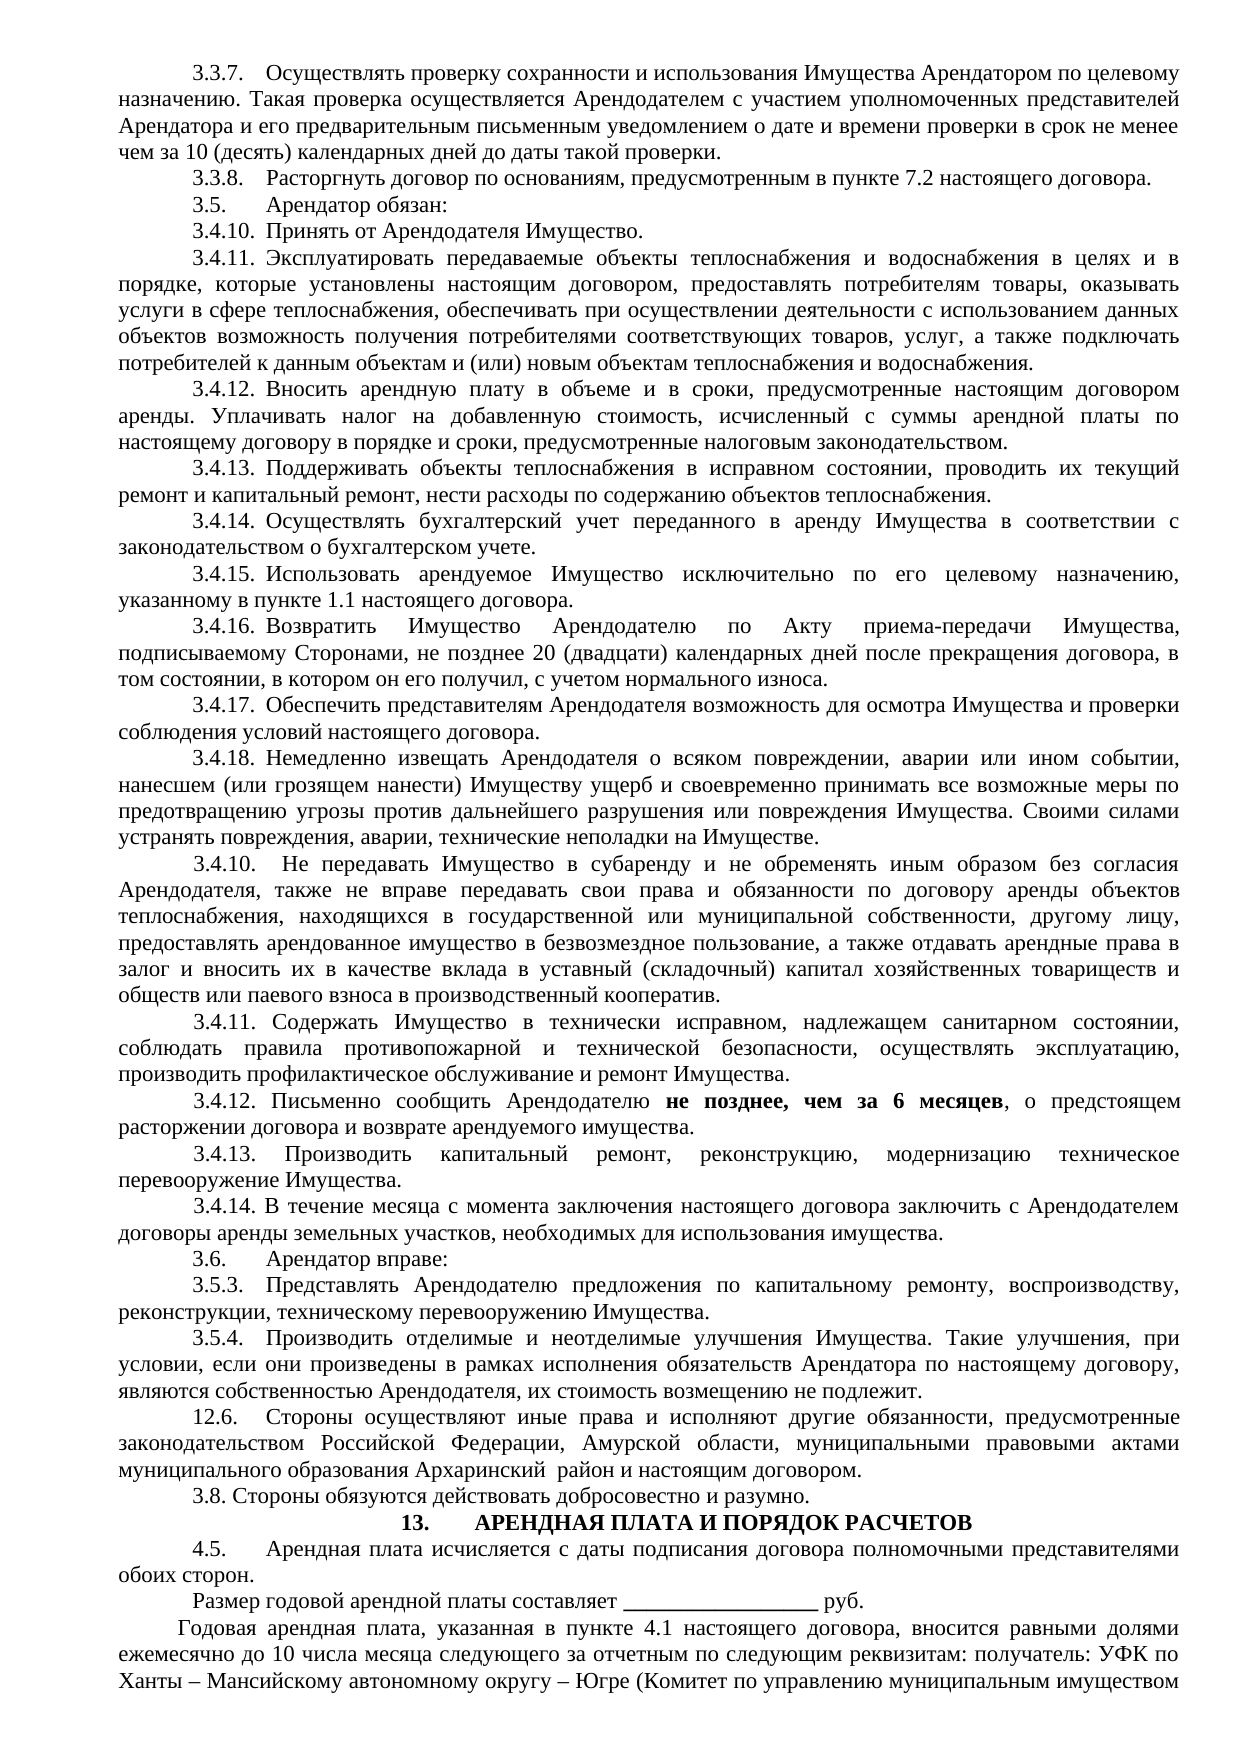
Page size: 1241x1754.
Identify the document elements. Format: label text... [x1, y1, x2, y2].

list Использовать арендуемое Имущество исключительно по его целевому назначению, указанному в пункте 1.1 настоящего договора. [118, 560, 1181, 612]
list Расторгнуть договор по основаниям, предусмотренным в пункте 7.2 настоящего договора. [118, 164, 1181, 191]
list АРЕНДНАЯ ПЛАТА И ПОРЯДОК РАСЧЕТОВ [118, 1508, 1181, 1535]
list Эксплуатировать передаваемые объекты теплоснабжения и водоснабжения в целях и в порядке, которые установлены настоящим договором, предоставлять потребителям товары, оказывать услуги в сфере теплоснабжения, обеспечивать при осуществлении деятельности с использованием данных объектов возможность получения потребителями соответствующих товаров, услуг, а также подключать потребителей к данным объектам и (или) новым объектам теплоснабжения и водоснабжения. [118, 243, 1181, 375]
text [118, 1614, 1181, 1693]
list Вносить арендную плату в объеме и в сроки, предусмотренные настоящим договором аренды. Уплачивать налог на добавленную стоимость, исчисленный с суммы арендной платы по настоящему договору в порядке и сроки, предусмотренные налоговым законодательством. [118, 375, 1181, 454]
list Арендная плата исчисляется с даты подписания договора полномочными представителями обоих сторон. [118, 1535, 1181, 1588]
text 3.4.10. Не передавать Имущество в субаренду и не обременять иным образом без согласия Арендодателя, также не вправе передавать свои права и обязанности по договору аренды объектов теплоснабжения, находящихся в государственной или муниципальной собственности, другому лицу, предоставлять арендованное имущество в безвозмездное пользование, а также отдавать арендные права в залог и вносить их в качестве вклада в уставный (складочный) капитал хозяйственных товариществ и обществ или паевого взноса в производственный кооператив. [118, 850, 1181, 1008]
list Обеспечить представителям Арендодателя возможность для осмотра Имущества и проверки соблюдения условий настоящего договора. [118, 692, 1181, 744]
text 3.8. Стороны обязуются действовать добросовестно и разумно. [118, 1482, 1181, 1508]
text Размер годовой арендной платы составляет _________________ руб. [118, 1588, 1181, 1614]
text 3.4.12. Письменно сообщить Арендодателю не позднее, чем за 6 месяцев, о предстоящем расторжении договора и возврате арендуемого имущества. [118, 1087, 1181, 1139]
list Немедленно извещать Арендодателя о всяком повреждении, аварии или ином событии, нанесшем (или грозящем нанести) Имуществу ущерб и своевременно принимать все возможные меры по предотвращению угрозы против дальнейшего разрушения или повреждения Имущества. Своими силами устранять повреждения, аварии, технические неполадки на Имуществе. [118, 744, 1181, 850]
list Осуществлять бухгалтерский учет переданного в аренду Имущества в соответствии с законодательством о бухгалтерском учете. [118, 507, 1181, 560]
list Поддерживать объекты теплоснабжения в исправном состоянии, проводить их текущий ремонт и капитальный ремонт, нести расходы по содержанию объектов теплоснабжения. [118, 454, 1181, 507]
text 3.4.14. В течение месяца с момента заключения настоящего договора заключить с Арендодателем договоры аренды земельных участков, необходимых для использования имущества. [118, 1192, 1181, 1245]
list Представлять Арендодателю предложения по капитальному ремонту, воспроизводству, реконструкции, техническому перевооружению Имущества. [118, 1271, 1181, 1324]
text 3.4.11. Содержать Имущество в технически исправном, надлежащем санитарном состоянии, соблюдать правила противопожарной и технической безопасности, осуществлять эксплуатацию, производить профилактическое обслуживание и ремонт Имущества. [118, 1008, 1181, 1087]
list Арендатор вправе: [118, 1245, 1181, 1271]
list Принять от Арендодателя Имущество. [118, 217, 1181, 243]
list Возвратить Имущество Арендодателю по Акту приема-передачи Имущества, подписываемому Сторонами, не позднее 20 (двадцати) календарных дней после прекращения договора, в том состоянии, в котором он его получил, с учетом нормального износа. [118, 612, 1181, 692]
list Производить отделимые и неотделимые улучшения Имущества. Такие улучшения, при условии, если они произведены в рамках исполнения обязательств Арендатора по настоящему договору, являются собственностью Арендодателя, их стоимость возмещению не подлежит. [118, 1324, 1181, 1403]
list Стороны осуществляют иные права и исполняют другие обязанности, предусмотренные законодательством Российской Федерации, Амурской области, муниципальными правовыми актами муниципального образования Архаринский район и настоящим договором. [118, 1403, 1181, 1482]
list Осуществлять проверку сохранности и использования Имущества Арендатором по целевому назначению. Такая проверка осуществляется Арендодателем с участием уполномоченных представителей Арендатора и его предварительным письменным уведомлением о дате и времени проверки в срок не менее чем за 10 (десять) календарных дней до даты такой проверки. [118, 59, 1181, 164]
text 3.4.13. Производить капитальный ремонт, реконструкцию, модернизацию техническое перевооружение Имущества. [118, 1139, 1181, 1192]
list Арендатор обязан: [118, 191, 1181, 217]
